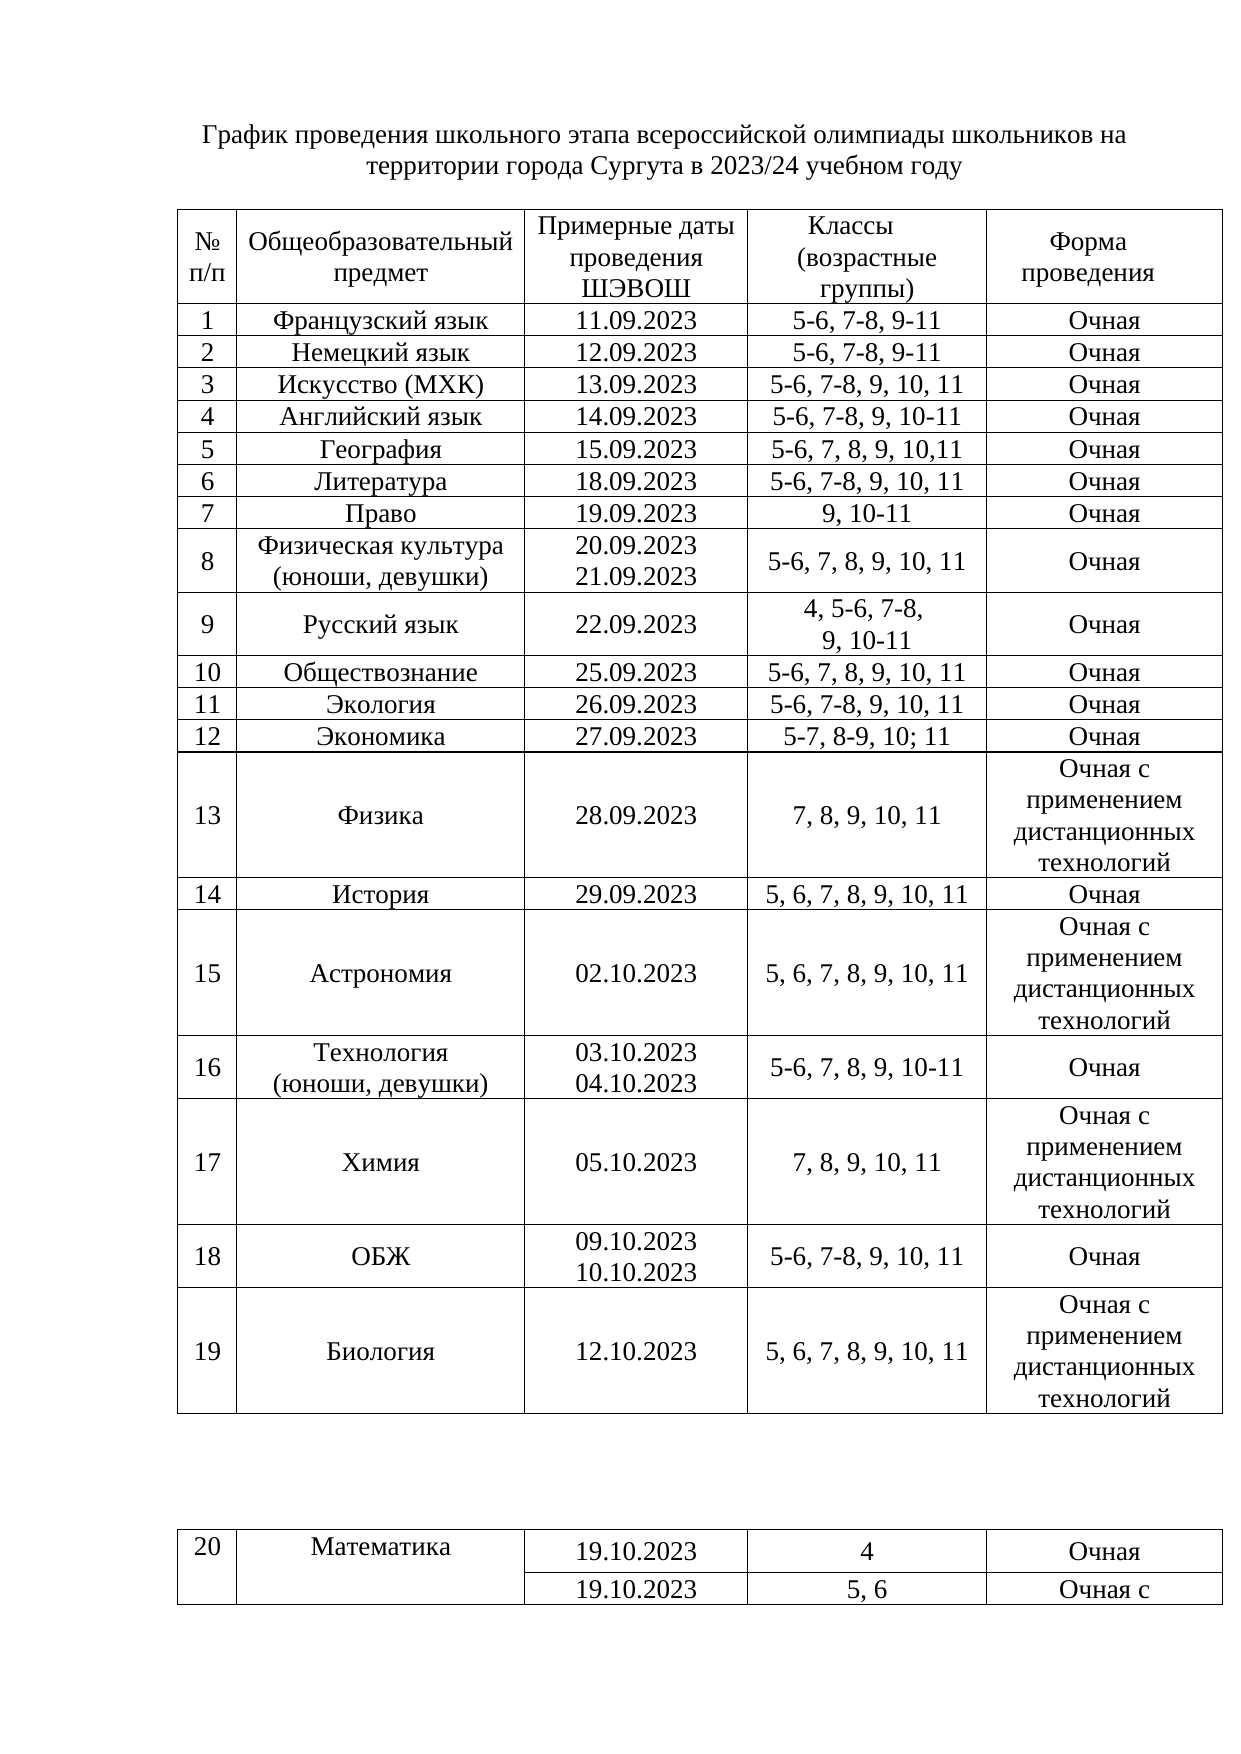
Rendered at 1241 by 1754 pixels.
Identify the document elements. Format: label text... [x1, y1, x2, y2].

table_cell Очная [987, 336, 1222, 367]
table_cell 05.10.2023 [525, 1099, 747, 1224]
table_cell Очная с применением дистанционных технологий [987, 1099, 1222, 1224]
table_header 4 [748, 1530, 986, 1572]
table_cell 12.09.2023 [525, 336, 747, 367]
table_cell 3 [178, 368, 236, 399]
table_cell Французский язык [237, 304, 524, 335]
table_header 20 [178, 1530, 236, 1604]
table_cell Очная [987, 656, 1222, 687]
table_cell Очная [987, 465, 1222, 496]
table_cell 5-6, 7-8, 9, 10, 11 [748, 688, 986, 719]
table_cell 28.09.2023 [525, 753, 747, 877]
table_cell 5, 6, 7, 8, 9, 10, 11 [748, 1288, 986, 1413]
table_cell 18.09.2023 [525, 465, 747, 496]
table_cell 13 [178, 753, 236, 877]
table_cell Биология [237, 1288, 524, 1413]
table_cell Очная [987, 529, 1222, 592]
table_cell 7, 8, 9, 10, 11 [748, 753, 986, 877]
table_cell Очная [987, 593, 1222, 655]
table_cell 12.10.2023 [525, 1288, 747, 1413]
table_cell 13.09.2023 [525, 368, 747, 399]
table_cell 14 [178, 878, 236, 909]
table_cell 19.10.2023 [525, 1573, 747, 1604]
table_cell 09.10.2023 10.10.2023 [525, 1225, 747, 1287]
table_header Математика [237, 1530, 524, 1604]
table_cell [987, 1288, 1222, 1413]
table_cell 5-6, 7, 8, 9, 10,11 [748, 433, 986, 464]
table_cell Физика [237, 753, 524, 877]
table_cell Очная [987, 304, 1222, 335]
table_cell 18 [178, 1225, 236, 1287]
table_cell 15.09.2023 [525, 433, 747, 464]
table_cell 19.09.2023 [525, 497, 747, 528]
table_header 19.10.2023 [525, 1530, 747, 1572]
table_cell Очная [987, 1225, 1222, 1287]
table_cell 5, 6, 7, 8, 9, 10, 11 [748, 910, 986, 1035]
table_cell 29.09.2023 [525, 878, 747, 909]
table_cell Английский язык [237, 401, 524, 432]
table_cell 5, 6, 7, 8, 9, 10, 11 [748, 878, 986, 909]
table_header № п/п [178, 210, 236, 303]
table_header Классы (возрастные группы) [748, 210, 986, 303]
table_cell 2 [178, 336, 236, 367]
table_cell 4 [178, 401, 236, 432]
table_cell Искусство (МХК) [237, 368, 524, 399]
table_cell 7, 8, 9, 10, 11 [748, 1099, 986, 1224]
table_header Общеобразовательный предмет [237, 210, 524, 303]
table_cell 14.09.2023 [525, 401, 747, 432]
table_cell 5-6, 7-8, 9, 10, 11 [748, 465, 986, 496]
table_cell Очная [987, 401, 1222, 432]
table_cell 03.10.2023 04.10.2023 [525, 1036, 747, 1098]
table_cell 16 [178, 1036, 236, 1098]
table_cell Очная [987, 497, 1222, 528]
table_cell 25.09.2023 [525, 656, 747, 687]
table_cell Астрономия [237, 910, 524, 1035]
table_cell 20.09.2023 21.09.2023 [525, 529, 747, 592]
table_cell 9, 10-11 [748, 497, 986, 528]
table_cell 5 [178, 433, 236, 464]
table_header Форма проведения [987, 210, 1222, 303]
table_cell 4, 5-6, 7-8, 9, 10-11 [748, 593, 986, 655]
table_cell 26.09.2023 [525, 688, 747, 719]
table_cell Очная [987, 1036, 1222, 1098]
table_cell История [237, 878, 524, 909]
table_cell Русский язык [237, 593, 524, 655]
table_cell 5-6, 7-8, 9, 10, 11 [748, 1225, 986, 1287]
table_cell 9 [178, 593, 236, 655]
table_cell 27.09.2023 [525, 720, 747, 751]
table_cell 1 [178, 304, 236, 335]
table_cell Очная [987, 720, 1222, 751]
table_cell 10 [178, 656, 236, 687]
text График проведения школьного этапа всероссийской олимпиады школьников на территории города Сургута в 2023/24 учебном году [177, 118, 1152, 180]
table_cell 19 [178, 1288, 236, 1413]
table_cell 5-6, 7-8, 9-11 [748, 336, 986, 367]
table_cell 12 [178, 720, 236, 751]
table_cell 22.09.2023 [525, 593, 747, 655]
table_cell Очная [987, 688, 1222, 719]
table_cell 7 [178, 497, 236, 528]
table_cell 11 [178, 688, 236, 719]
table_cell 5-6, 7, 8, 9, 10, 11 [748, 529, 986, 592]
table_cell Очная с применением дистанционных технологий [987, 753, 1222, 877]
table_cell Немецкий язык [237, 336, 524, 367]
table_cell Очная с применением дистанционных технологий [987, 910, 1222, 1035]
table_cell ОБЖ [237, 1225, 524, 1287]
table_cell 02.10.2023 [525, 910, 747, 1035]
table_cell Физическая культура (юноши, девушки) [237, 529, 524, 592]
table_cell 8 [178, 529, 236, 592]
table_cell 5-7, 8-9, 10; 11 [748, 720, 986, 751]
table_header Примерные даты проведения ШЭВОШ [525, 210, 747, 303]
table_cell 17 [178, 1099, 236, 1224]
table_cell Экология [237, 688, 524, 719]
table_cell Очная [987, 878, 1222, 909]
table_cell Обществознание [237, 656, 524, 687]
table_cell 6 [178, 465, 236, 496]
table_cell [987, 1573, 1222, 1604]
table_cell 11.09.2023 [525, 304, 747, 335]
table_cell Химия [237, 1099, 524, 1224]
table_cell 5, 6 [748, 1573, 986, 1604]
table_header Очная [987, 1530, 1222, 1572]
table_cell География [237, 433, 524, 464]
table_cell 5-6, 7, 8, 9, 10, 11 [748, 656, 986, 687]
table_cell Экономика [237, 720, 524, 751]
table_cell 5-6, 7, 8, 9, 10-11 [748, 1036, 986, 1098]
table_cell Технология (юноши, девушки) [237, 1036, 524, 1098]
table_cell Очная [987, 433, 1222, 464]
table_cell 5-6, 7-8, 9, 10-11 [748, 401, 986, 432]
table_cell Очная [987, 368, 1222, 399]
table_cell 5-6, 7-8, 9-11 [748, 304, 986, 335]
table_cell 15 [178, 910, 236, 1035]
table_cell Право [237, 497, 524, 528]
table_cell Литература [237, 465, 524, 496]
table_cell 5-6, 7-8, 9, 10, 11 [748, 368, 986, 399]
